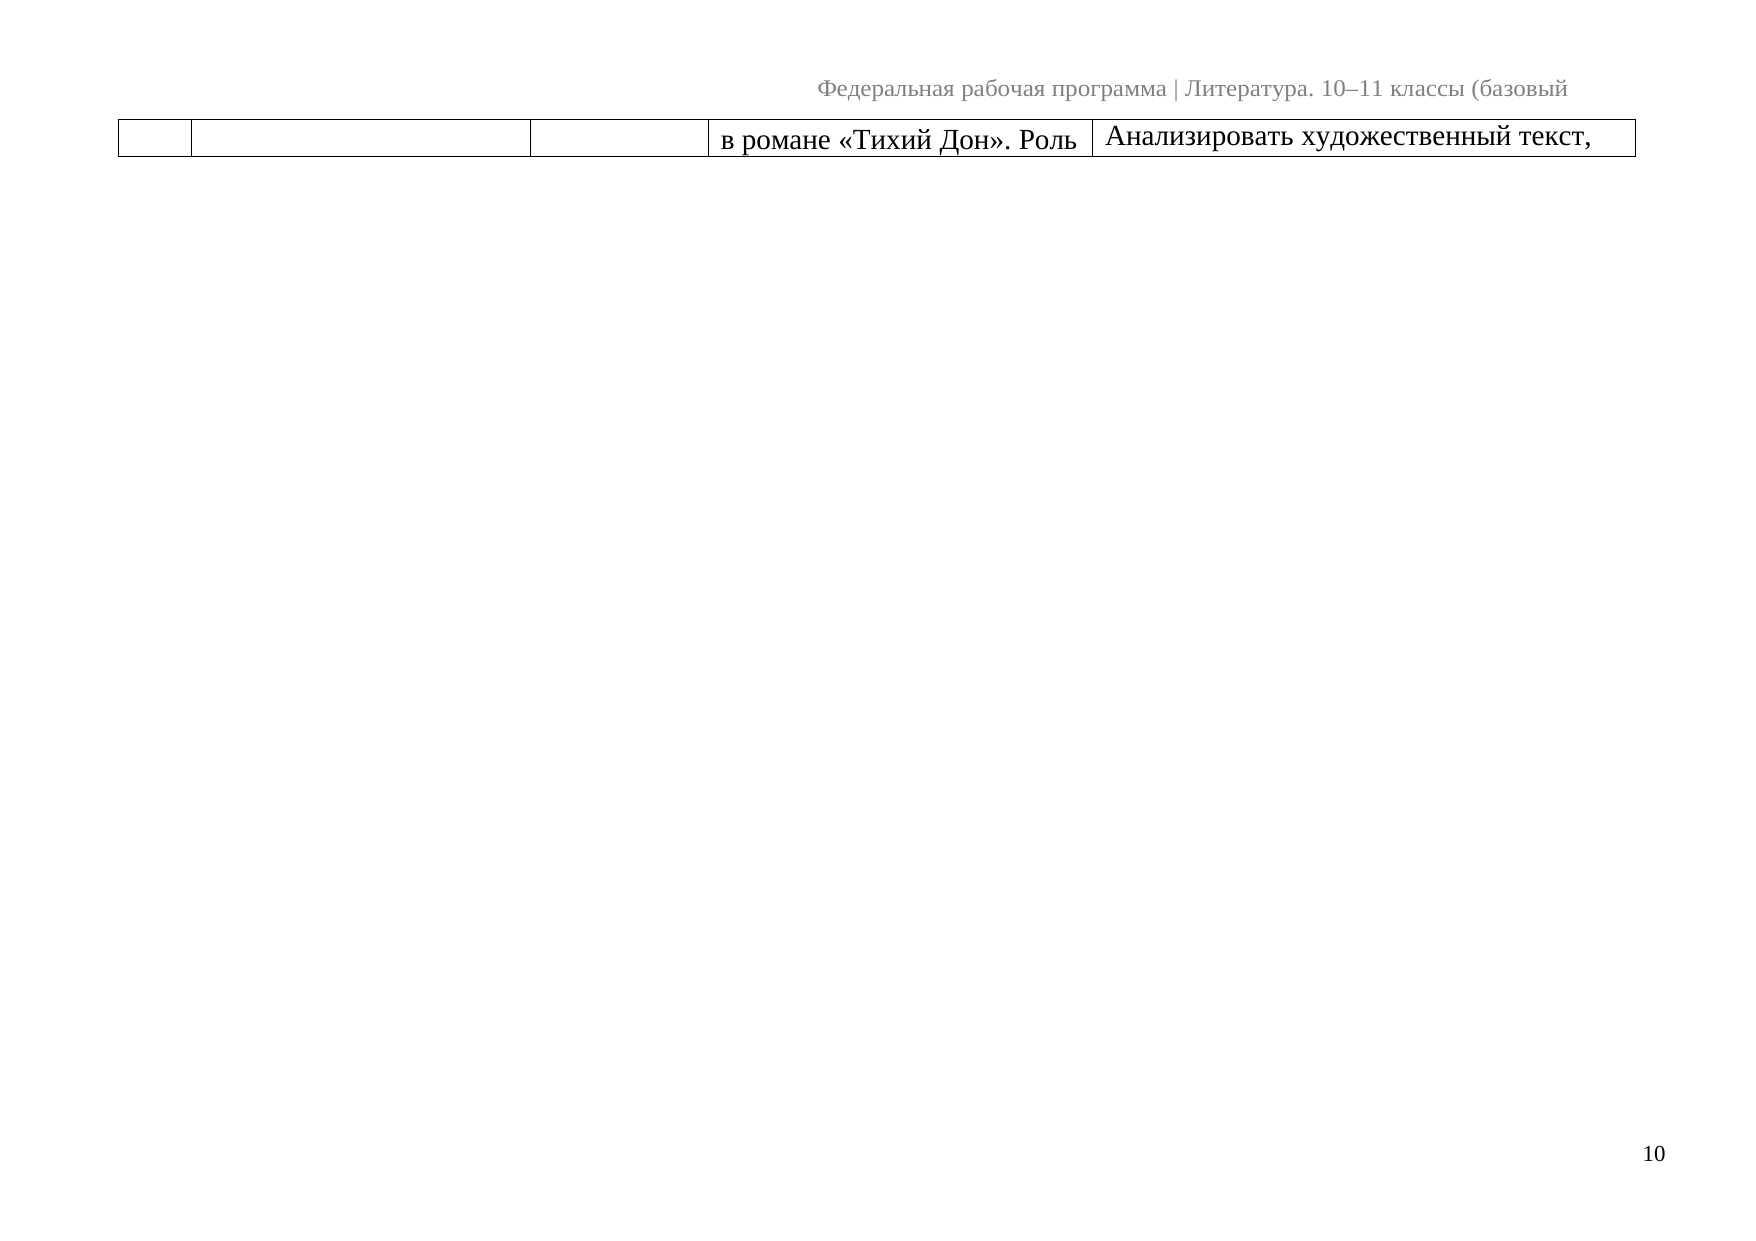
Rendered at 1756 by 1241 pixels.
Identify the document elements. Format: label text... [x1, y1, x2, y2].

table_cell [709, 120, 1092, 156]
table_cell 4 [531, 120, 708, 156]
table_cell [192, 120, 530, 156]
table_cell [1093, 120, 1635, 156]
table_cell 2.9 [119, 120, 191, 156]
